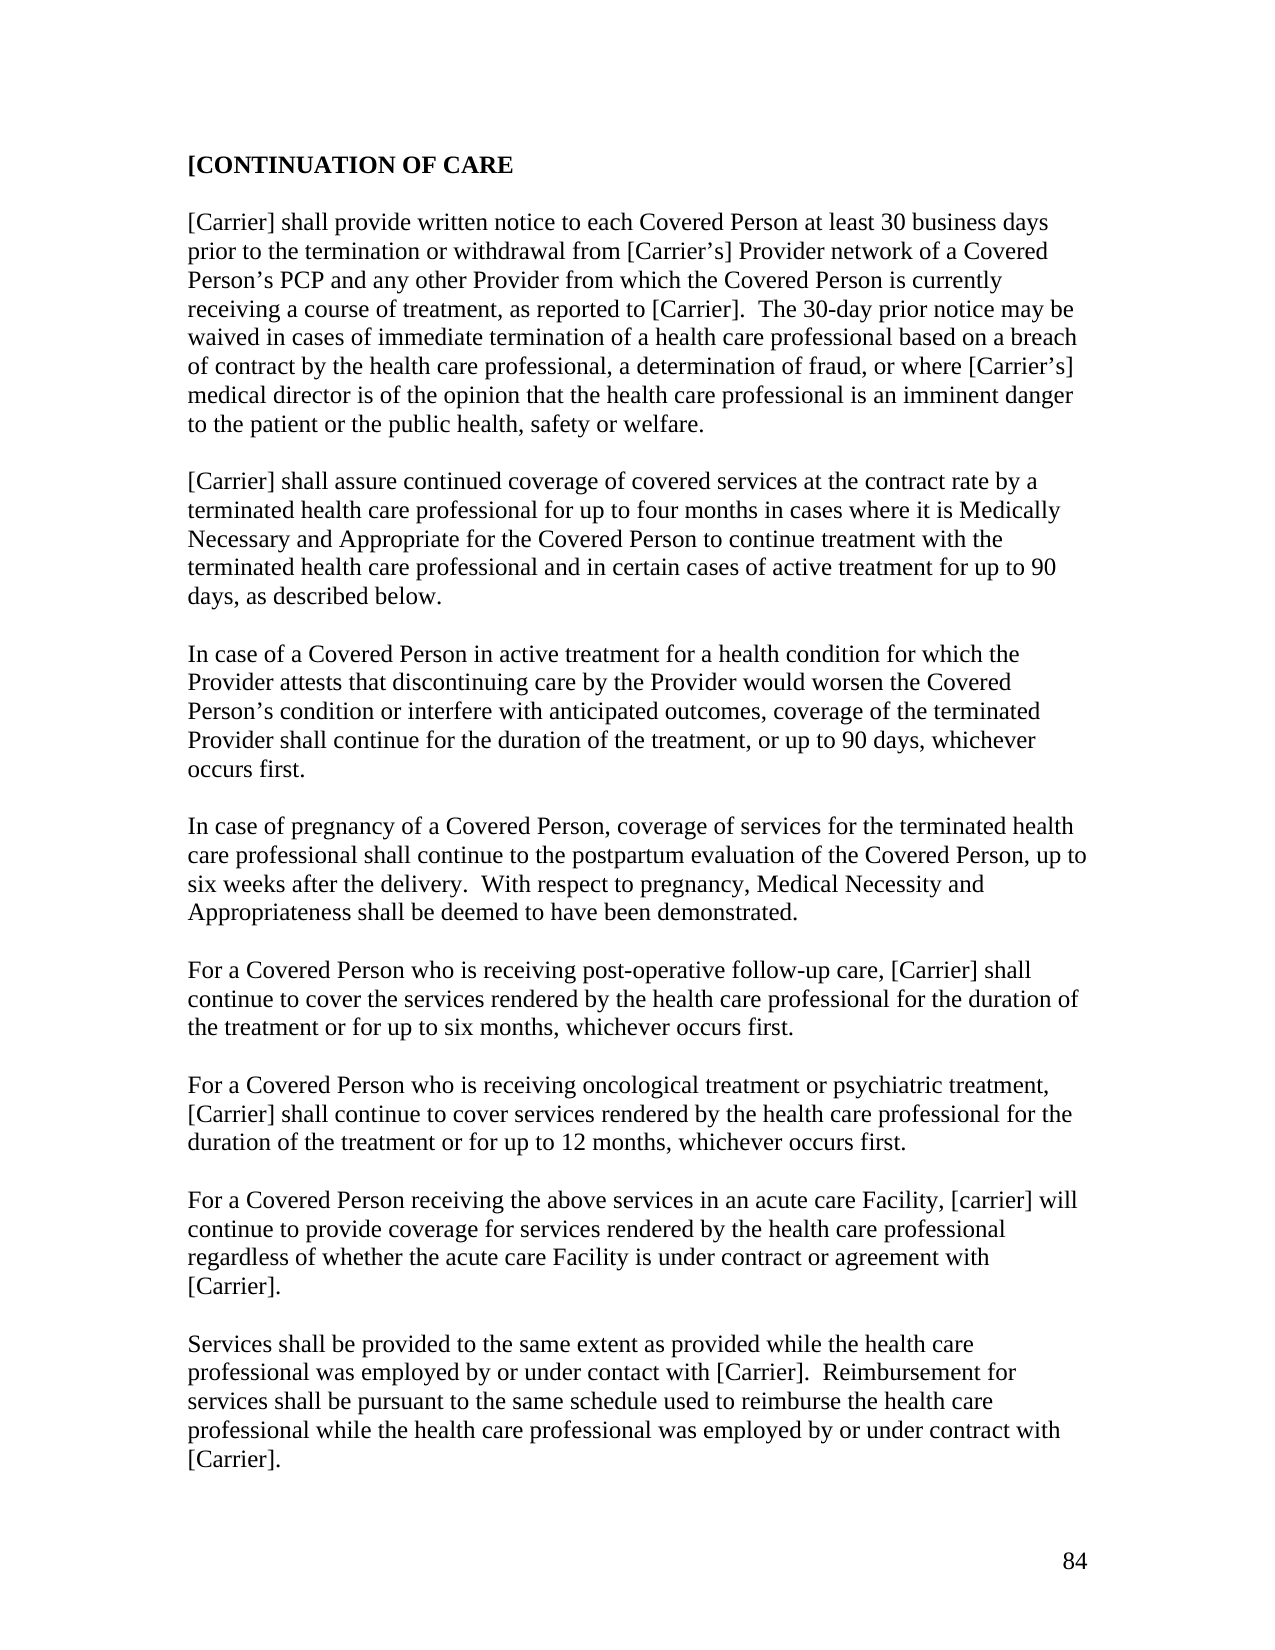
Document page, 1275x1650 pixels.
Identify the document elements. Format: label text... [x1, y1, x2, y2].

text Services shall be provided to the same extent as provided while the health care professional was employed by or under contact with [Carrier]. Reimbursement for services shall be pursuant to the same schedule used to reimburse the health care professional while the health care professional was employed by or under contract with [Carrier]. [187, 1329, 1087, 1472]
text For a Covered Person who is receiving oncological treatment or psychiatric treatment, [Carrier] shall continue to cover services rendered by the health care professional for the duration of the treatment or for up to 12 months, whichever occurs first. [187, 1070, 1087, 1156]
text For a Covered Person receiving the above services in an acute care Facility, [carrier] will continue to provide coverage for services rendered by the health care professional regardless of whether the acute care Facility is under contract or agreement with [Carrier]. [187, 1185, 1087, 1300]
text In case of pregnancy of a Covered Person, coverage of services for the terminated health care professional shall continue to the postpartum evaluation of the Covered Person, up to six weeks after the delivery. With respect to pregnancy, Medical Necessity and Appropriateness shall be deemed to have been demonstrated. [187, 811, 1087, 926]
text [Carrier] shall provide written notice to each Covered Person at least 30 business days prior to the termination or withdrawal from [Carrier’s] Provider network of a Covered Person’s PCP and any other Provider from which the Covered Person is currently receiving a course of treatment, as reported to [Carrier]. The 30-day prior notice may be waived in cases of immediate termination of a health care professional based on a breach of contract by the health care professional, a determination of fraud, or where [Carrier’s] medical director is of the opinion that the health care professional is an imminent danger to the patient or the public health, safety or welfare. [187, 207, 1087, 437]
text In case of a Covered Person in active treatment for a health condition for which the Provider attests that discontinuing care by the Provider would worsen the Covered Person’s condition or interfere with anticipated outcomes, coverage of the terminated Provider shall continue for the duration of the treatment, or up to 90 days, whichever occurs first. [187, 639, 1087, 782]
text For a Covered Person who is receiving post-operative follow-up care, [Carrier] shall continue to cover the services rendered by the health care professional for the duration of the treatment or for up to six months, whichever occurs first. [187, 955, 1087, 1041]
text In addition, Carriers are reminded that 29 CFR Part 2560 addresses claims procedures. It is expected that the text included in this Appeals Procedure section will include information the Carrier deems necessary to comply with the requirements of 29 CFR Part 2560. [CONTINUATION OF CARE [187, 150, 1087, 179]
text [Carrier] shall assure continued coverage of covered services at the contract rate by a terminated health care professional for up to four months in cases where it is Medically Necessary and Appropriate for the Covered Person to continue treatment with the terminated health care professional and in certain cases of active treatment for up to 90 days, as described below. [187, 466, 1087, 610]
